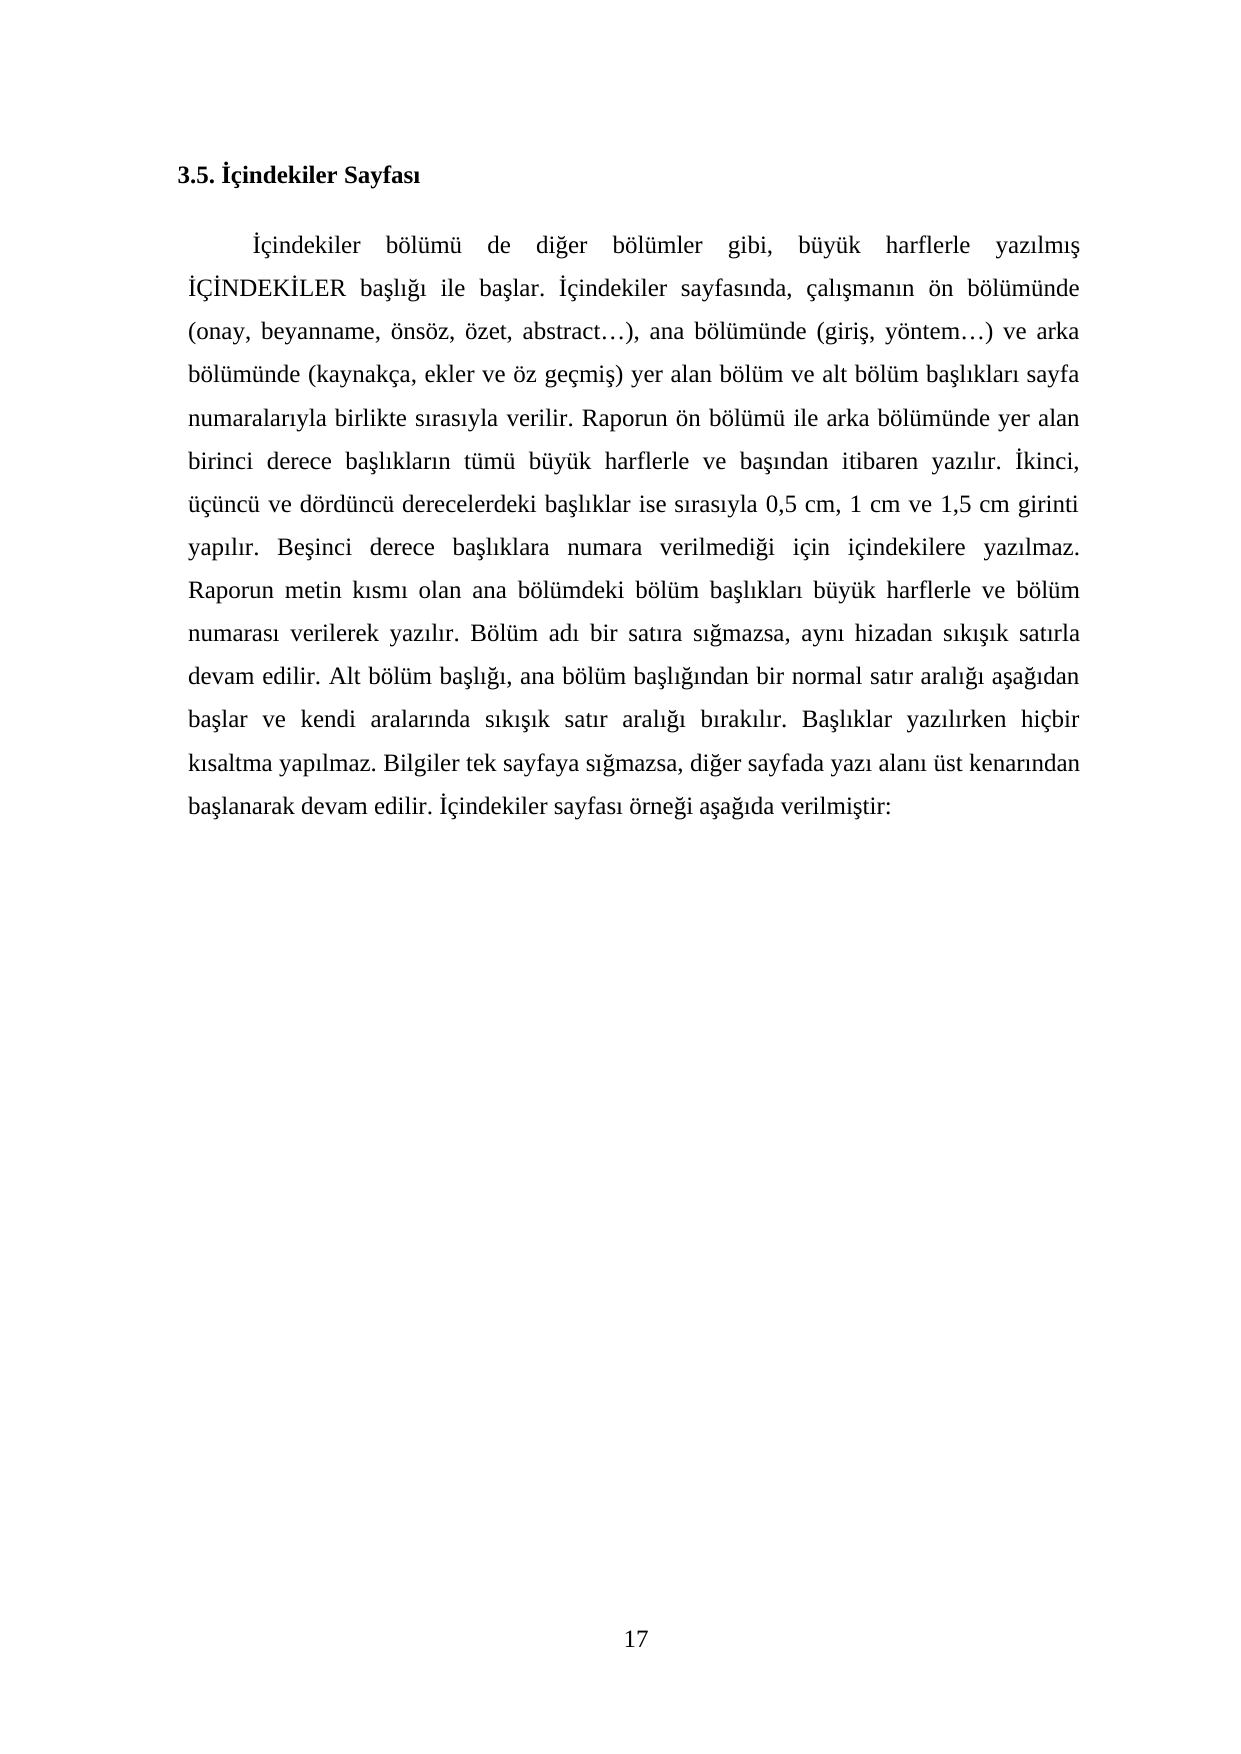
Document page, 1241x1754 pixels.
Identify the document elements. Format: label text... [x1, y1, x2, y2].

text İçindekiler bölümü de diğer bölümler gibi, büyük harflerle yazılmış İÇİNDEKİLER başlığı ile başlar. İçindekiler sayfasında, çalışmanın ön bölümünde (onay, beyanname, önsöz, özet, abstract…), ana bölümünde (giriş, yöntem…) ve arka bölümünde (kaynakça, ekler ve öz geçmiş) yer alan bölüm ve alt bölüm başlıkları sayfa numaralarıyla birlikte sırasıyla verilir. Raporun ön bölümü ile arka bölümünde yer alan birinci derece başlıkların tümü büyük harflerle ve başından itibaren yazılır. İkinci, üçüncü ve dördüncü derecelerdeki başlıklar ise sırasıyla 0,5 cm, 1 cm ve 1,5 cm girinti yapılır. Beşinci derece başlıklara numara verilmediği için içindekilere yazılmaz. Raporun metin kısmı olan ana bölümdeki bölüm başlıkları büyük harflerle ve bölüm numarası verilerek yazılır. Bölüm adı bir satıra sığmazsa, aynı hizadan sıkışık satırla devam edilir. Alt bölüm başlığı, ana bölüm başlığından bir normal satır aralığı aşağıdan başlar ve kendi aralarında sıkışık satır aralığı bırakılır. Başlıklar yazılırken hiçbir kısaltma yapılmaz. Bilgiler tek sayfaya sığmazsa, diğer sayfada yazı alanı üst kenarından başlanarak devam edilir. İçindekiler sayfası örneği aşağıda verilmiştir: [188, 230, 1081, 819]
subtitle 3.5. İçindekiler Sayfası [177, 160, 1092, 189]
